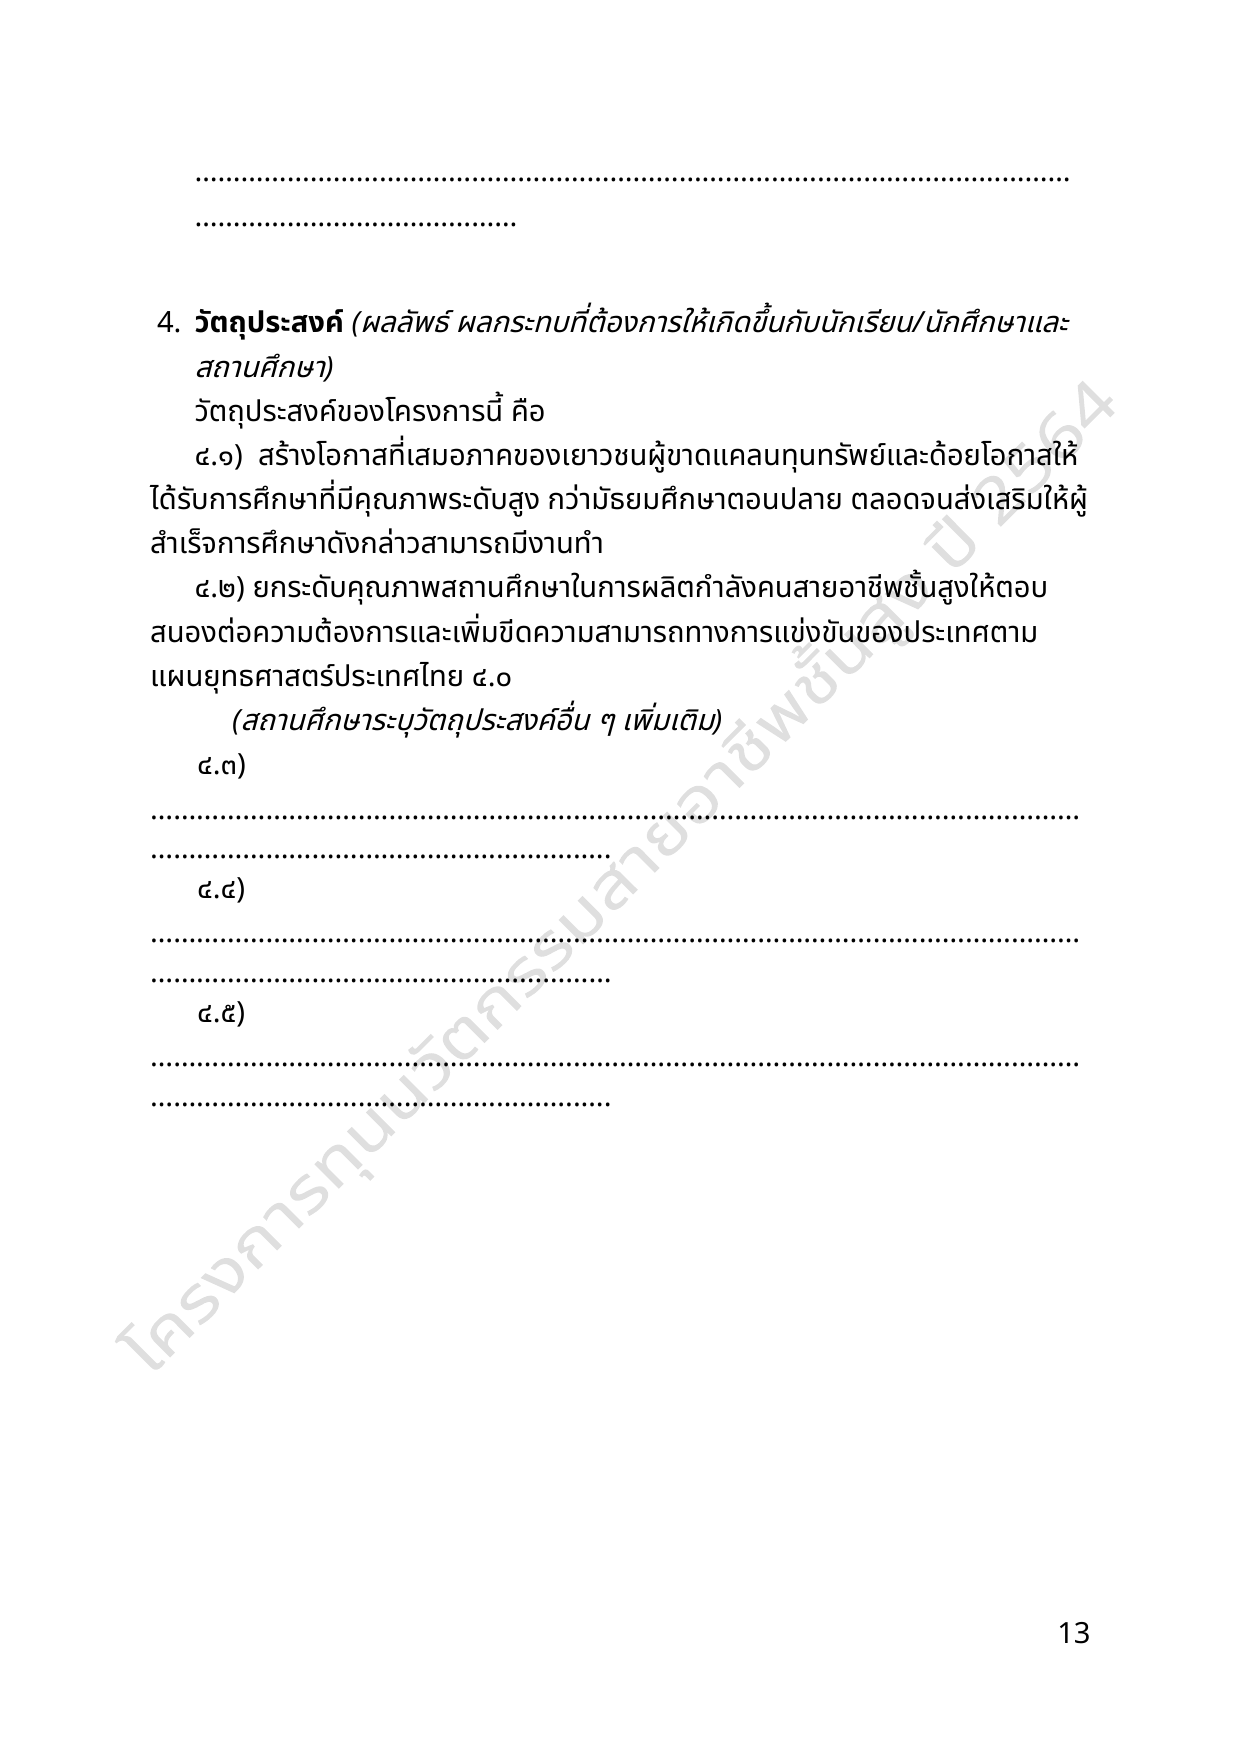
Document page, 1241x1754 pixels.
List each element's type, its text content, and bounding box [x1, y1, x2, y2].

list (สถานศึกษาระบุวัตถุประสงค์อื่น ๆ เพิ่มเติม) [232, 699, 1090, 744]
list วัตถุประสงค์ของโครงการนี้ คือ [194, 390, 1090, 434]
list วัตถุประสงค์ (ผลลัพธ์ ผลกระทบที่ต้องการให้เกิดขึ้นกับนักเรียน/นักศึกษาและสถานศึกษา) [157, 302, 1090, 390]
text ๔.๑) สร้างโอกาสที่เสมอภาคของเยาวชนผู้ขาดแคลนทุนทรัพย์และด้อยโอกาสให้ได้รับการศึกษาที่มีคุณภาพระดับสูง กว่ามัธยมศึกษาตอนปลาย ตลอดจนส่งเสริมให้ผู้สำเร็จการศึกษาดังกล่าวสามารถมีงานทำ [150, 434, 1090, 567]
text ๔.๓) ………………………….………………………………………………………………………………………………………………………………..…. [150, 744, 1090, 867]
text ๔.๒) ยกระดับคุณภาพสถานศึกษาในการผลิตกำลังคนสายอาชีพชั้นสูงให้ตอบสนองต่อความต้องการและเพิ่มขีดความสามารถทางการแข่งขันของประเทศตามแผนยุทธศาสตร์ประเทศไทย ๔.๐ [150, 567, 1090, 699]
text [194, 150, 1090, 235]
text ๔.๔) ………………………….…………………………………………………………………………………………………………………………...……… [150, 867, 1090, 991]
text ๔.๕) ………………………….………………………………………………………………………………………………………………………………..…. [150, 991, 1090, 1114]
